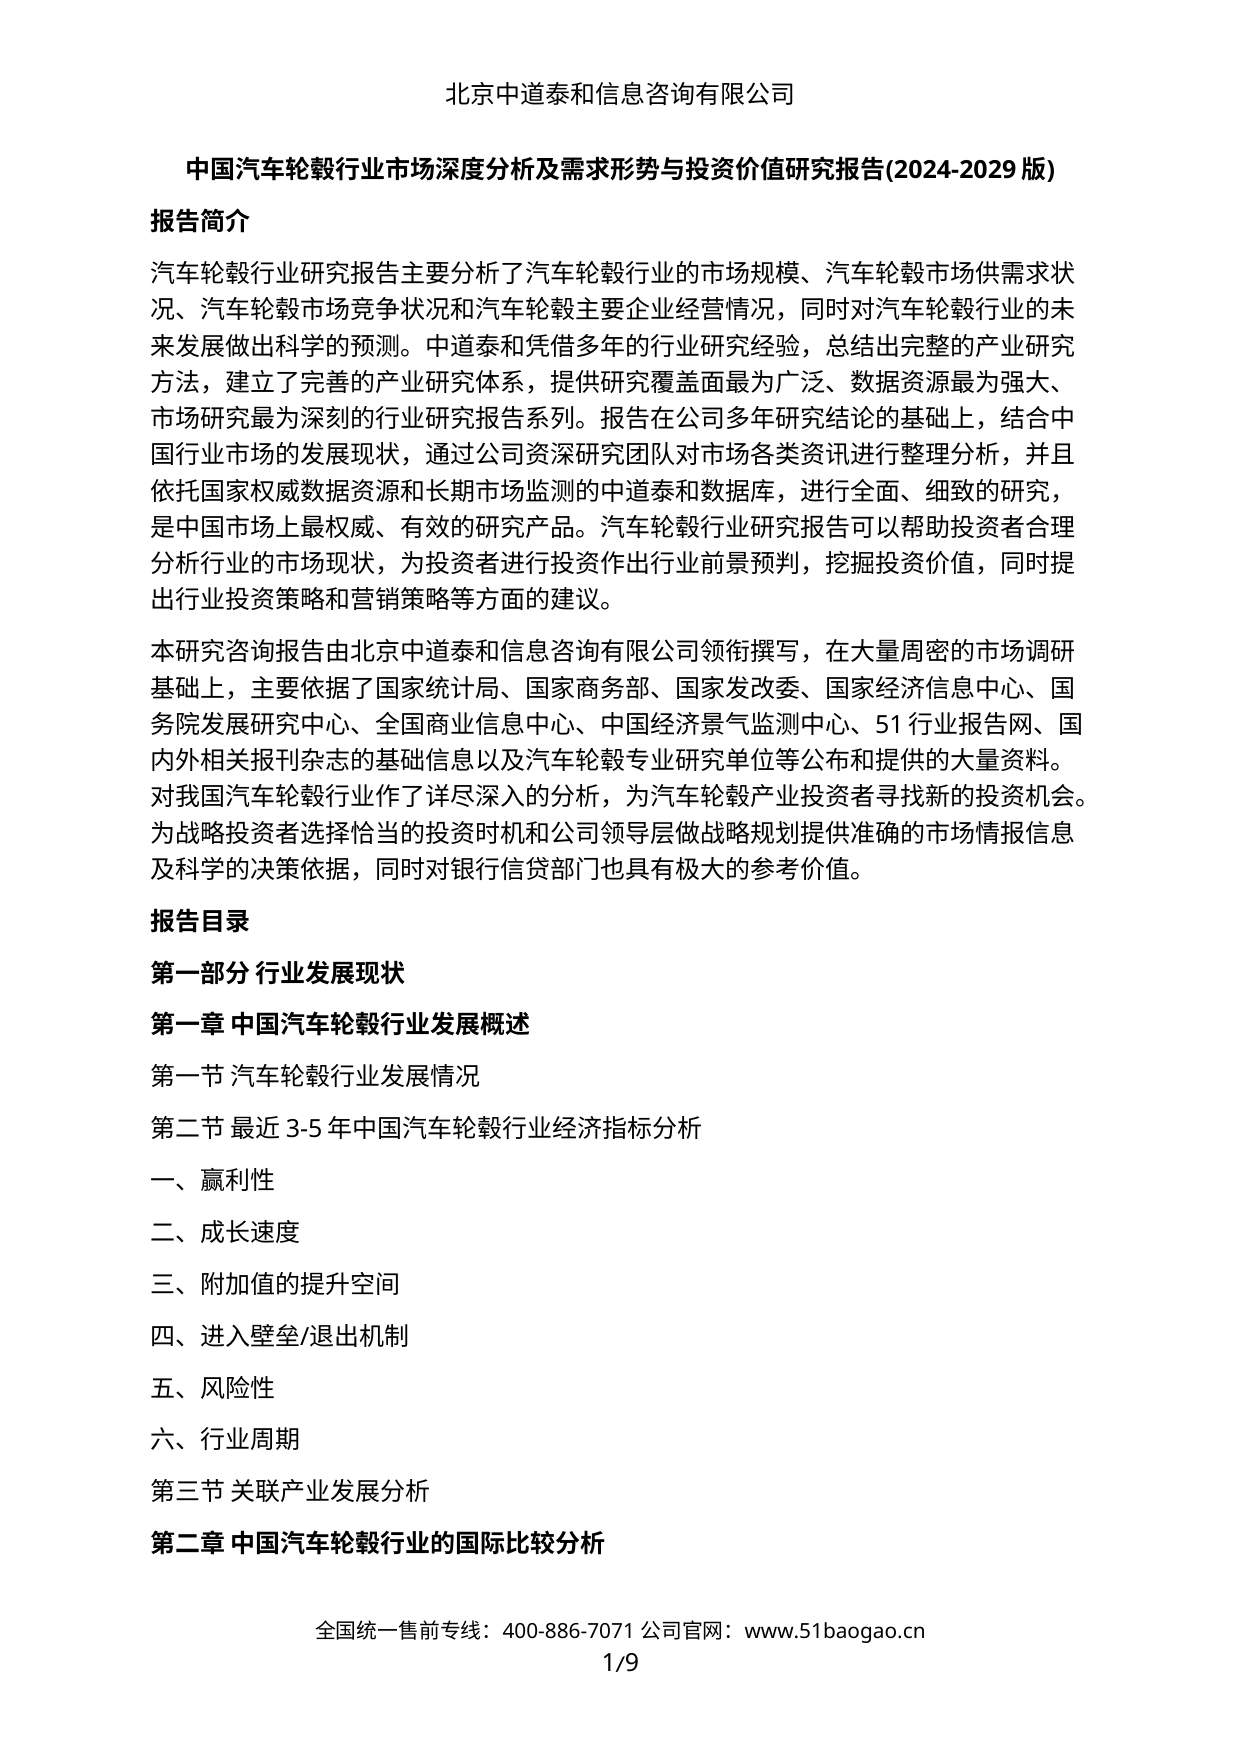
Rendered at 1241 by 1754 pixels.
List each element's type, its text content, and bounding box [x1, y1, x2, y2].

text 第一章 中国汽车轮毂行业发展概述 [150, 1005, 1090, 1041]
text 五、风险性 [150, 1368, 1090, 1404]
text 一、赢利性 [150, 1161, 1090, 1197]
text 第二节 最近3-5年中国汽车轮毂行业经济指标分析 [150, 1109, 1090, 1145]
text 三、附加值的提升空间 [150, 1264, 1090, 1301]
text 四、进入壁垒/退出机制 [150, 1316, 1090, 1352]
text 中国汽车轮毂行业市场深度分析及需求形势与投资价值研究报告(2024-2029版) [150, 150, 1090, 186]
text 第三节 关联产业发展分析 [150, 1472, 1090, 1508]
text 第一节 汽车轮毂行业发展情况 [150, 1057, 1090, 1093]
text 汽车轮毂行业研究报告主要分析了汽车轮毂行业的市场规模、汽车轮毂市场供需求状况、汽车轮毂市场竞争状况和汽车轮毂主要企业经营情况，同时对汽车轮毂行业的未来发展做出科学的预测。中道泰和凭借多年的行业研究经验，总结出完整的产业研究方法，建立了完善的产业研究体系，提供研究覆盖面最为广泛、数据资源最为强大、市场研究最为深刻的行业研究报告系列。报告在公司多年研究结论的基础上，结合中国行业市场的发展现状，通过公司资深研究团队对市场各类资讯进行整理分析，并且依托国家权威数据资源和长期市场监测的中道泰和数据库，进行全面、细致的研究，是中国市场上最权威、有效的研究产品。汽车轮毂行业研究报告可以帮助投资者合理分析行业的市场现状，为投资者进行投资作出行业前景预判，挖掘投资价值，同时提出行业投资策略和营销策略等方面的建议。 [150, 254, 1090, 616]
text 二、成长速度 [150, 1212, 1090, 1249]
text 本研究咨询报告由北京中道泰和信息咨询有限公司领衔撰写，在大量周密的市场调研基础上，主要依据了国家统计局、国家商务部、国家发改委、国家经济信息中心、国务院发展研究中心、全国商业信息中心、中国经济景气监测中心、51行业报告网、国内外相关报刊杂志的基础信息以及汽车轮毂专业研究单位等公布和提供的大量资料。对我国汽车轮毂行业作了详尽深入的分析，为汽车轮毂产业投资者寻找新的投资机会。为战略投资者选择恰当的投资时机和公司领导层做战略规划提供准确的市场情报信息及科学的决策依据，同时对银行信贷部门也具有极大的参考价值。 [150, 632, 1090, 886]
text 六、行业周期 [150, 1420, 1090, 1456]
text 报告目录 [150, 901, 1090, 937]
text 第一部分 行业发展现状 [150, 953, 1090, 989]
text 报告简介 [150, 202, 1090, 238]
text 第二章 中国汽车轮毂行业的国际比较分析 [150, 1524, 1090, 1560]
